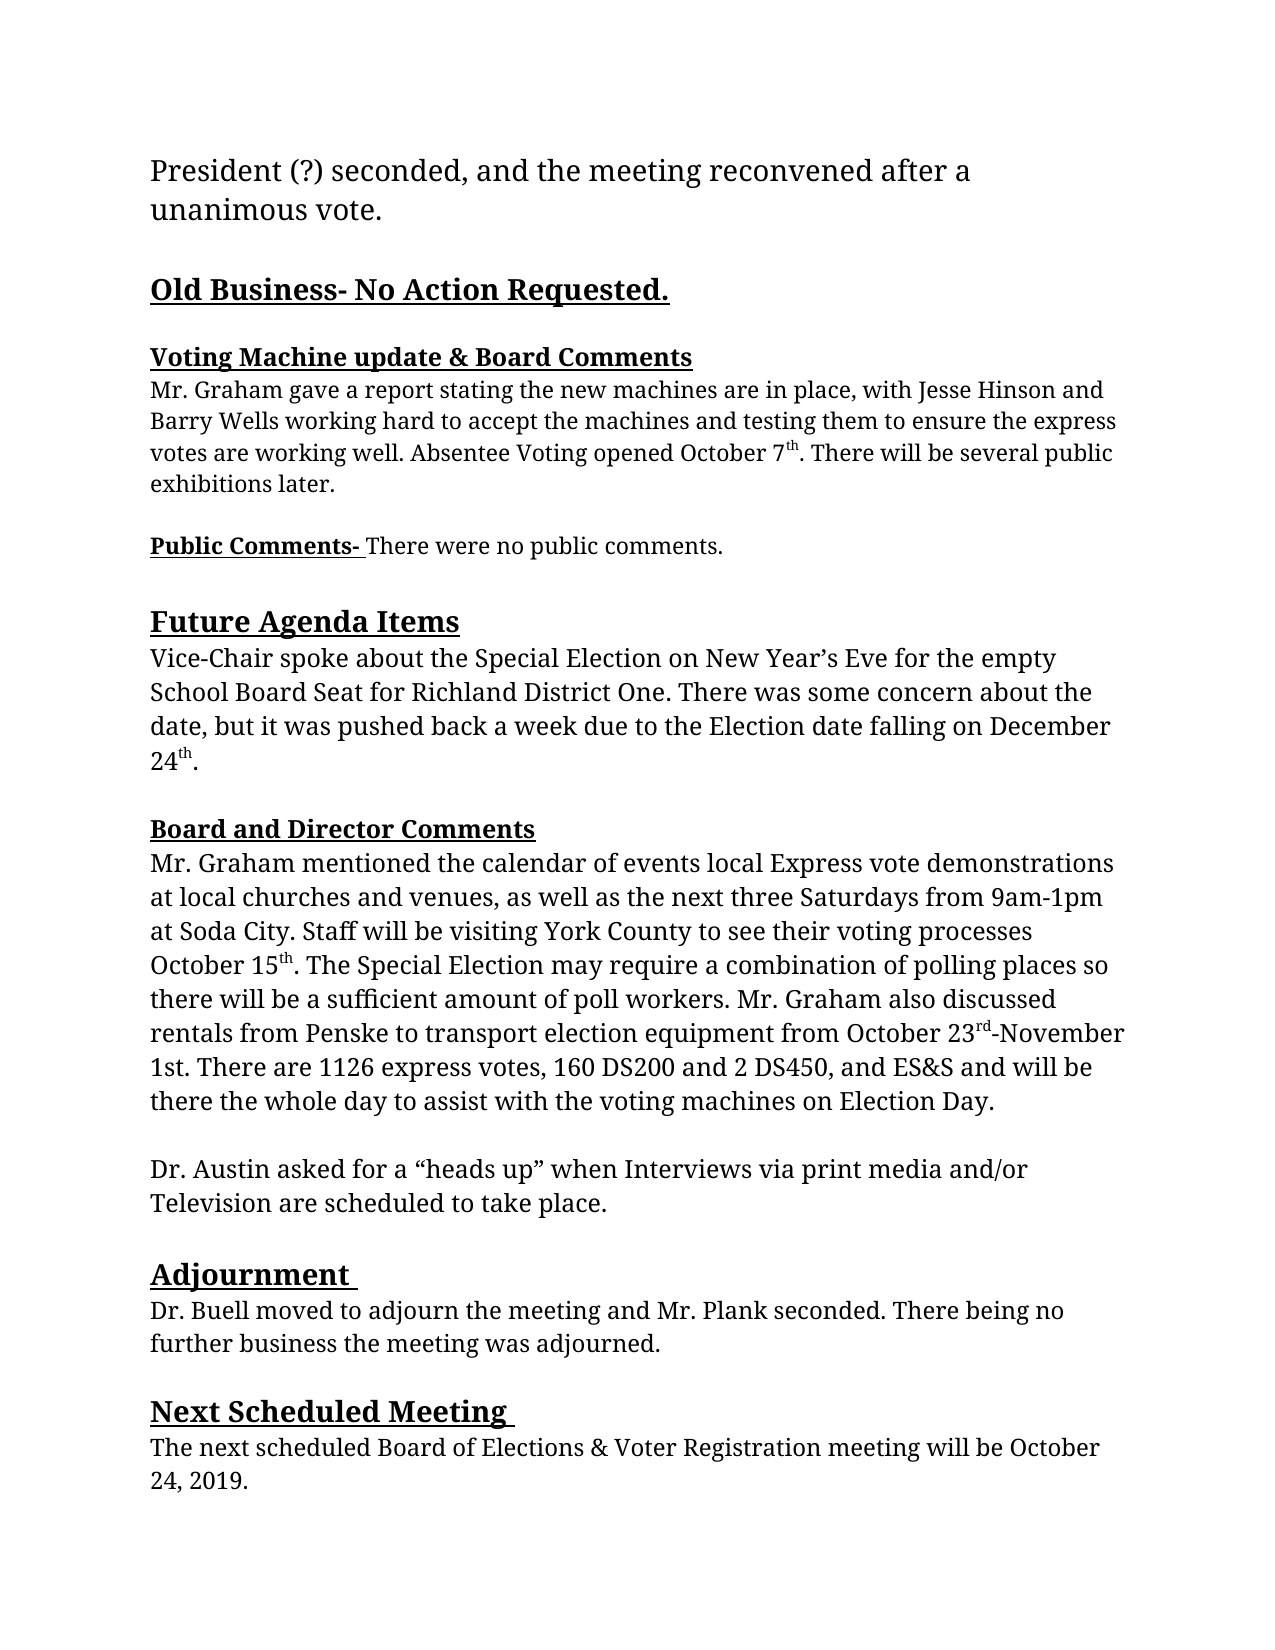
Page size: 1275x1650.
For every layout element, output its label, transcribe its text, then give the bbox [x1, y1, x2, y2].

text Voting Machine update & Board Comments [150, 340, 1125, 374]
text Future Agenda Items [150, 601, 1125, 641]
text Dr. Austin asked for a “heads up” when Interviews via print media and/or Television are scheduled to take place. [150, 1152, 1125, 1220]
text The next scheduled Board of Elections & Voter Registration meeting will be October 24, 2019. [150, 1431, 1125, 1496]
text Next Scheduled Meeting [150, 1392, 1125, 1431]
text Public Comments- There were no public comments. [150, 530, 1125, 562]
text Vice-Chair spoke about the Special Election on New Year’s Eve for the empty School Board Seat for Richland District One. There was some concern about the date, but it was pushed back a week due to the Election date falling on December 24th. [150, 641, 1125, 777]
text Mr. Graham mentioned the calendar of events local Express vote demonstrations at local churches and venues, as well as the next three Saturdays from 9am-1pm at Soda City. Staff will be visiting York County to see their voting processes October 15th. The Special Election may require a combination of polling places so there will be a sufficient amount of poll workers. Mr. Graham also discussed rentals from Penske to transport election equipment from October 23rd-November 1st. There are 1126 express votes, 160 DS200 and 2 DS450, and ES&S and will be there the whole day to assist with the voting machines on Election Day. [150, 845, 1125, 1118]
text Board and Director Comments [150, 811, 1125, 845]
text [150, 150, 1125, 229]
text Dr. Buell moved to adjourn the meeting and Mr. Plank seconded. There being no further business the meeting was adjourned. [150, 1294, 1125, 1359]
text Mr. Graham gave a report stating the new machines are in place, with Jesse Hinson and Barry Wells working hard to accept the machines and testing them to ensure the express votes are working well. Absentee Voting opened October 7th. There will be several public exhibitions later. [150, 374, 1125, 499]
text Adjournment [150, 1254, 1125, 1294]
text Old Business- No Action Requested. [150, 269, 1125, 309]
